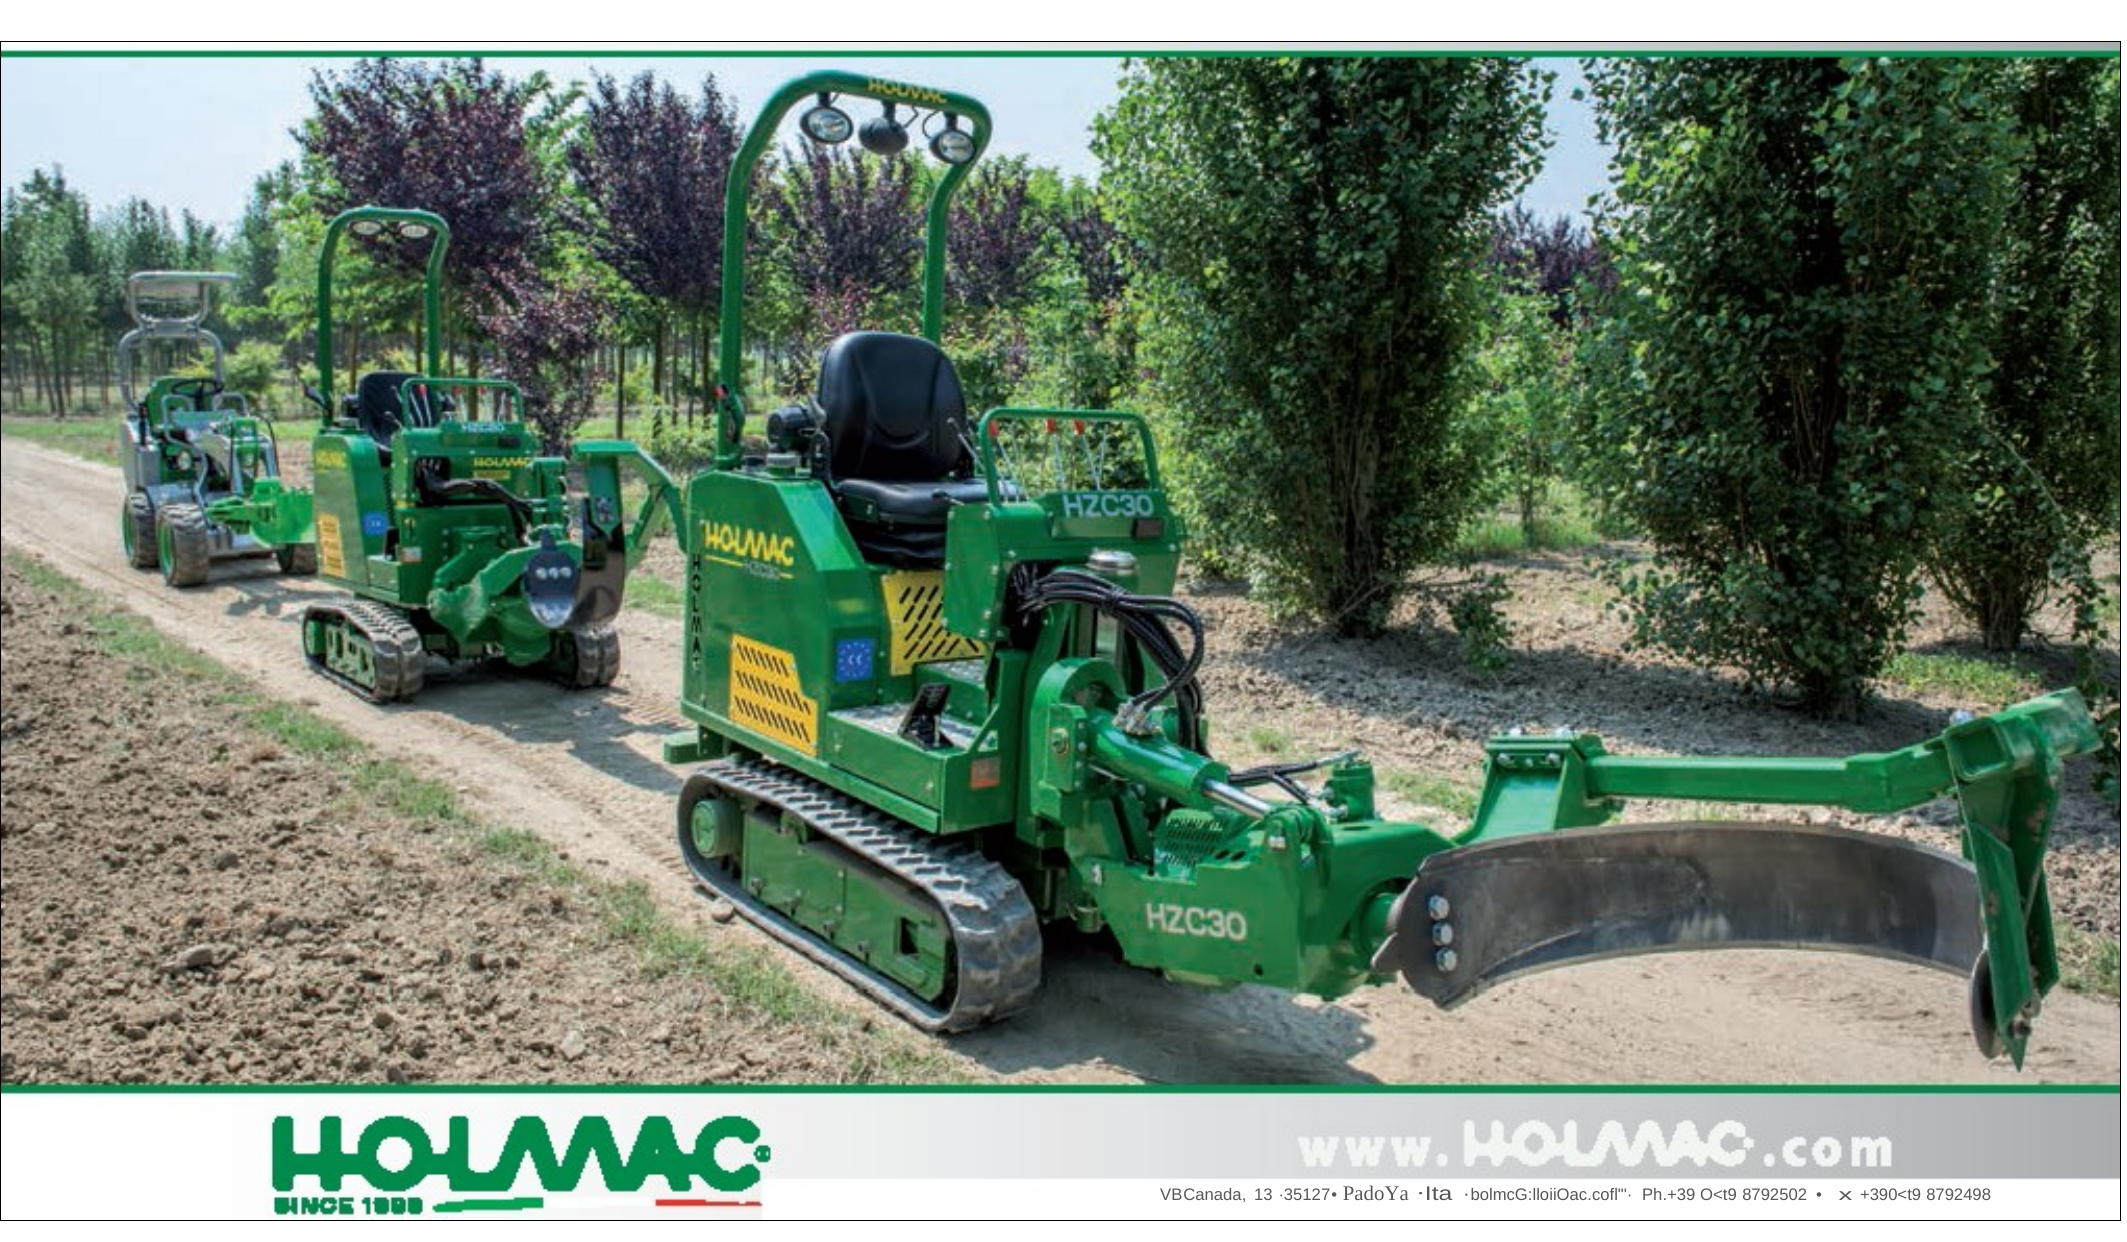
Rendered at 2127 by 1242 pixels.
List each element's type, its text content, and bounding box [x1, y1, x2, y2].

text VBCanada, 13 ·35127• PadoYa ·Ita ·bolmcG:lloiiOac.cofl"'· Ph.+39 O<t9 8792502 • x +390<t9 8792498 [1160, 1181, 2001, 1205]
picture [1, 42, 2120, 1220]
